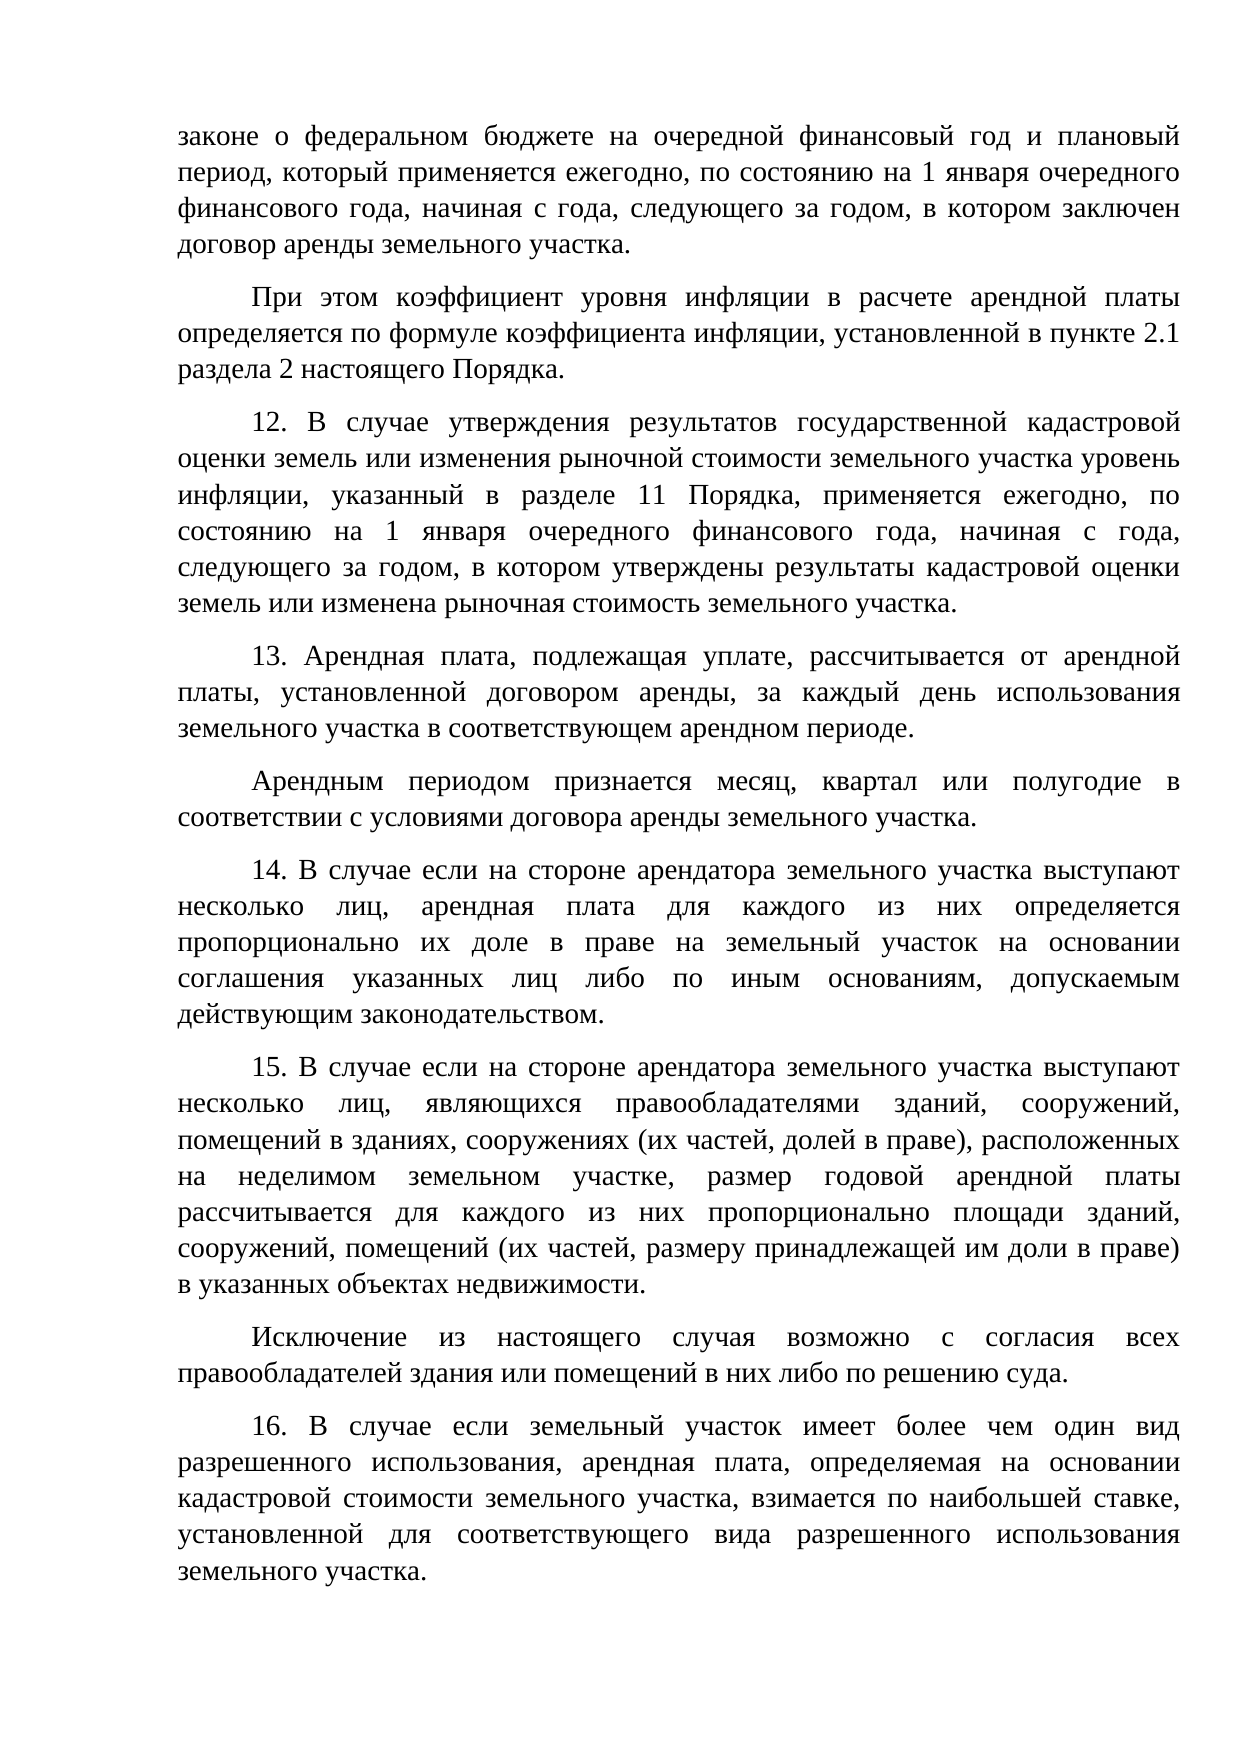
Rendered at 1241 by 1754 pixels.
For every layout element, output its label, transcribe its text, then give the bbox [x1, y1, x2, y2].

text 16. В случае если земельный участок имеет более чем один вид разрешенного использования, арендная плата, определяемая на основании кадастровой стоимости земельного участка, взимается по наибольшей ставке, установленной для соответствующего вида разрешенного использования земельного участка. [177, 1408, 1181, 1586]
text 12. В случае утверждения результатов государственной кадастровой оценки земель или изменения рыночной стоимости земельного участка уровень инфляции, указанный в разделе 11 Порядка, применяется ежегодно, по состоянию на 1 января очередного финансового года, начиная с года, следующего за годом, в котором утверждены результаты кадастровой оценки земель или изменена рыночная стоимость земельного участка. [177, 404, 1181, 619]
text Исключение из настоящего случая возможно с согласия всех правообладателей здания или помещений в них либо по решению суда. [177, 1319, 1181, 1389]
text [177, 118, 1181, 260]
text 14. В случае если на стороне арендатора земельного участка выступают несколько лиц, арендная плата для каждого из них определяется пропорционально их доле в праве на земельный участок на основании соглашения указанных лиц либо по иным основаниям, допускаемым действующим законодательством. [177, 852, 1181, 1030]
text Арендным периодом признается месяц, квартал или полугодие в соответствии с условиями договора аренды земельного участка. [177, 763, 1181, 833]
text 15. В случае если на стороне арендатора земельного участка выступают несколько лиц, являющихся правообладателями зданий, сооружений, помещений в зданиях, сооружениях (их частей, долей в праве), расположенных на неделимом земельном участке, размер годовой арендной платы рассчитывается для каждого из них пропорционально площади зданий, сооружений, помещений (их частей, размеру принадлежащей им доли в праве) в указанных объектах недвижимости. [177, 1049, 1181, 1300]
text При этом коэффициент уровня инфляции в расчете арендной платы определяется по формуле коэффициента инфляции, установленной в пункте 2.1 раздела 2 настоящего Порядка. [177, 279, 1181, 385]
text 13. Арендная плата, подлежащая уплате, рассчитывается от арендной платы, установленной договором аренды, за каждый день использования земельного участка в соответствующем арендном периоде. [177, 638, 1181, 744]
